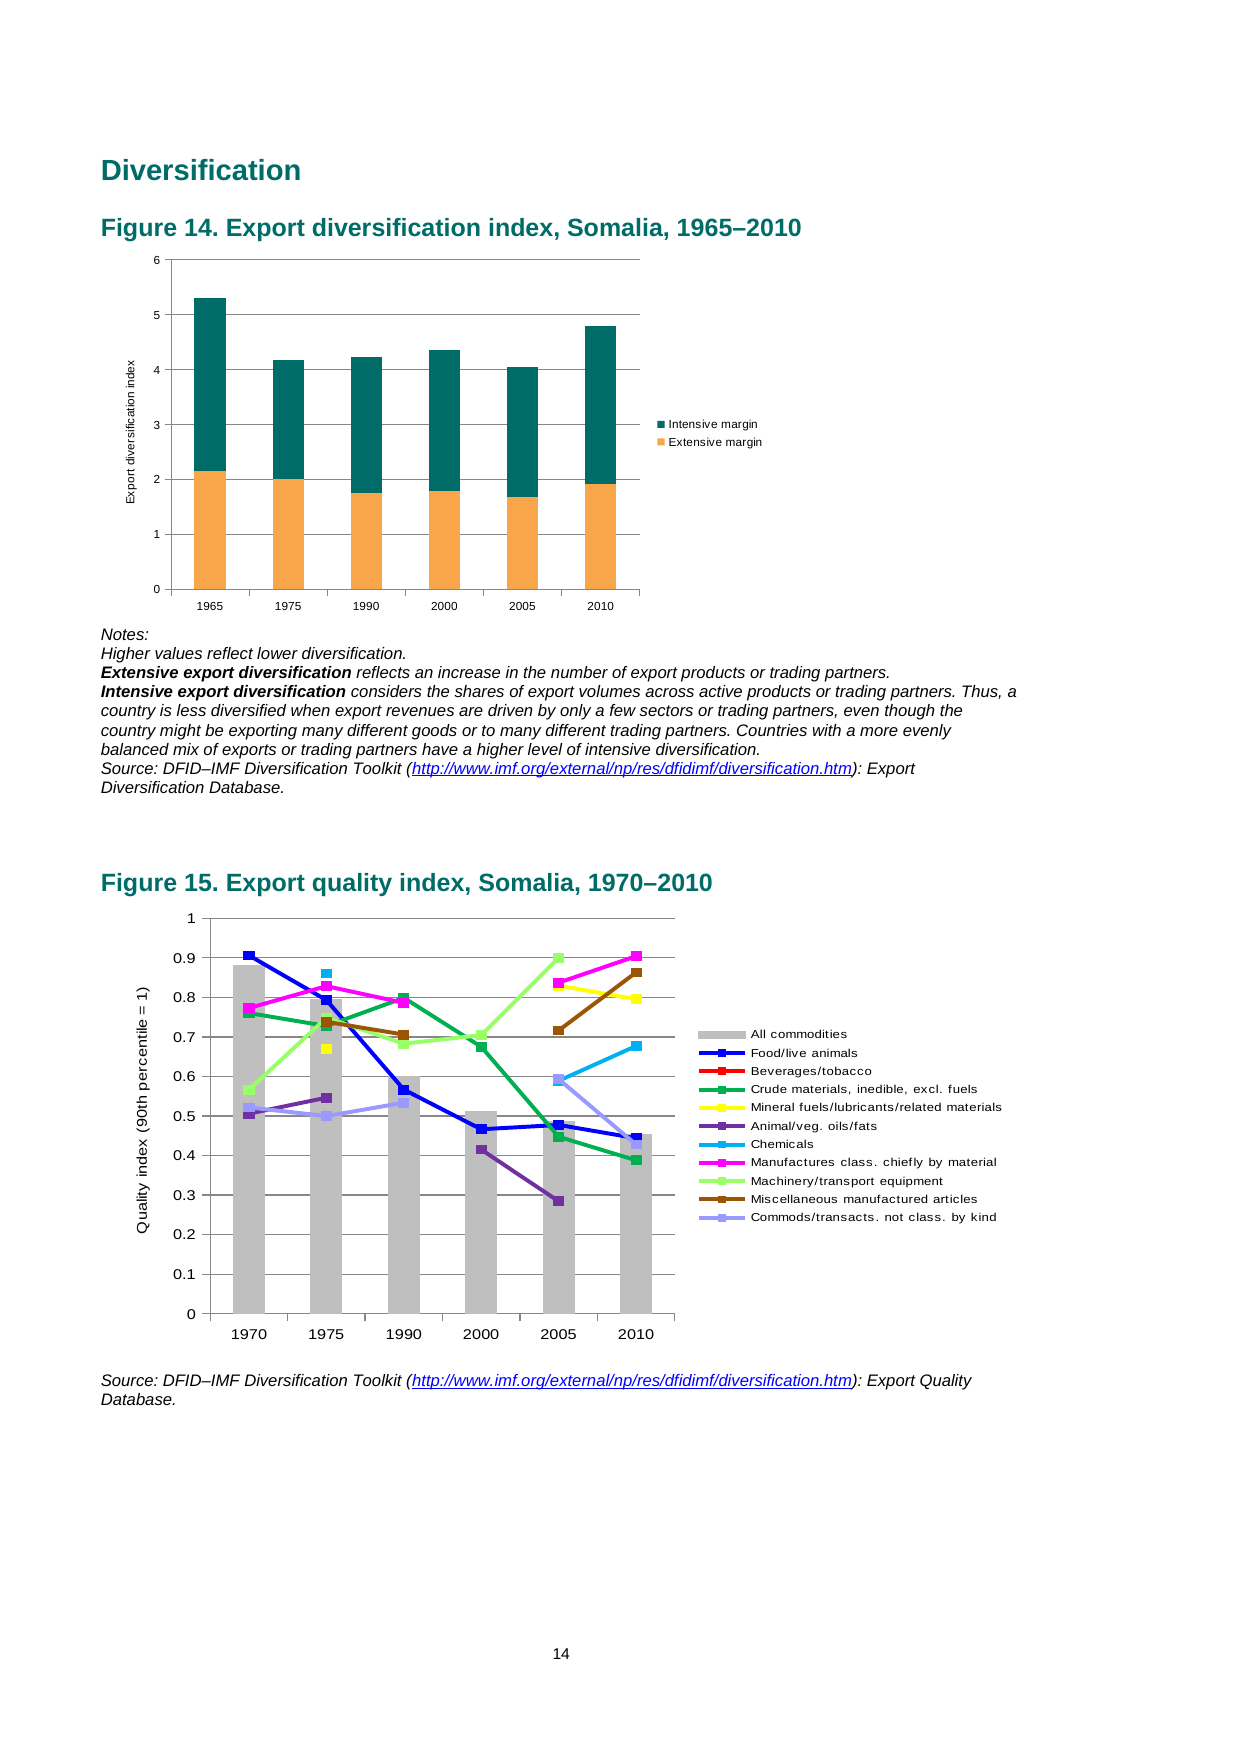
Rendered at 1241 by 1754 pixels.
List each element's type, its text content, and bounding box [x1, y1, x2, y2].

text Source: DFID–IMF Diversification Toolkit (http://www.imf.org/external/np/res/dfidimf/diversification.htm): Export Quality Database. [101, 1371, 1021, 1409]
text Notes: Higher values reflect lower diversification. Extensive export diversification reflects an increase in the number of export products or trading partners. Intensive export diversification considers the shares of export volumes across active products or trading partners. Thus, a country is less diversified when export revenues are driven by only a few sectors or trading partners, even though the country might be exporting many different goods or to many different trading partners. Countries with a more evenly balanced mix of exports or trading partners have a higher level of intensive diversification. Source: DFID–IMF Diversification Toolkit (http://www.imf.org/external/np/res/dfidimf/diversification.htm): Export Diversification Database. [101, 624, 1021, 797]
subtitle Diversification [101, 153, 1021, 187]
subtitle Export diversification index, Somalia, 1965–2010 [101, 213, 1021, 241]
subtitle Export quality index, Somalia, 1970–2010 [101, 868, 1021, 897]
